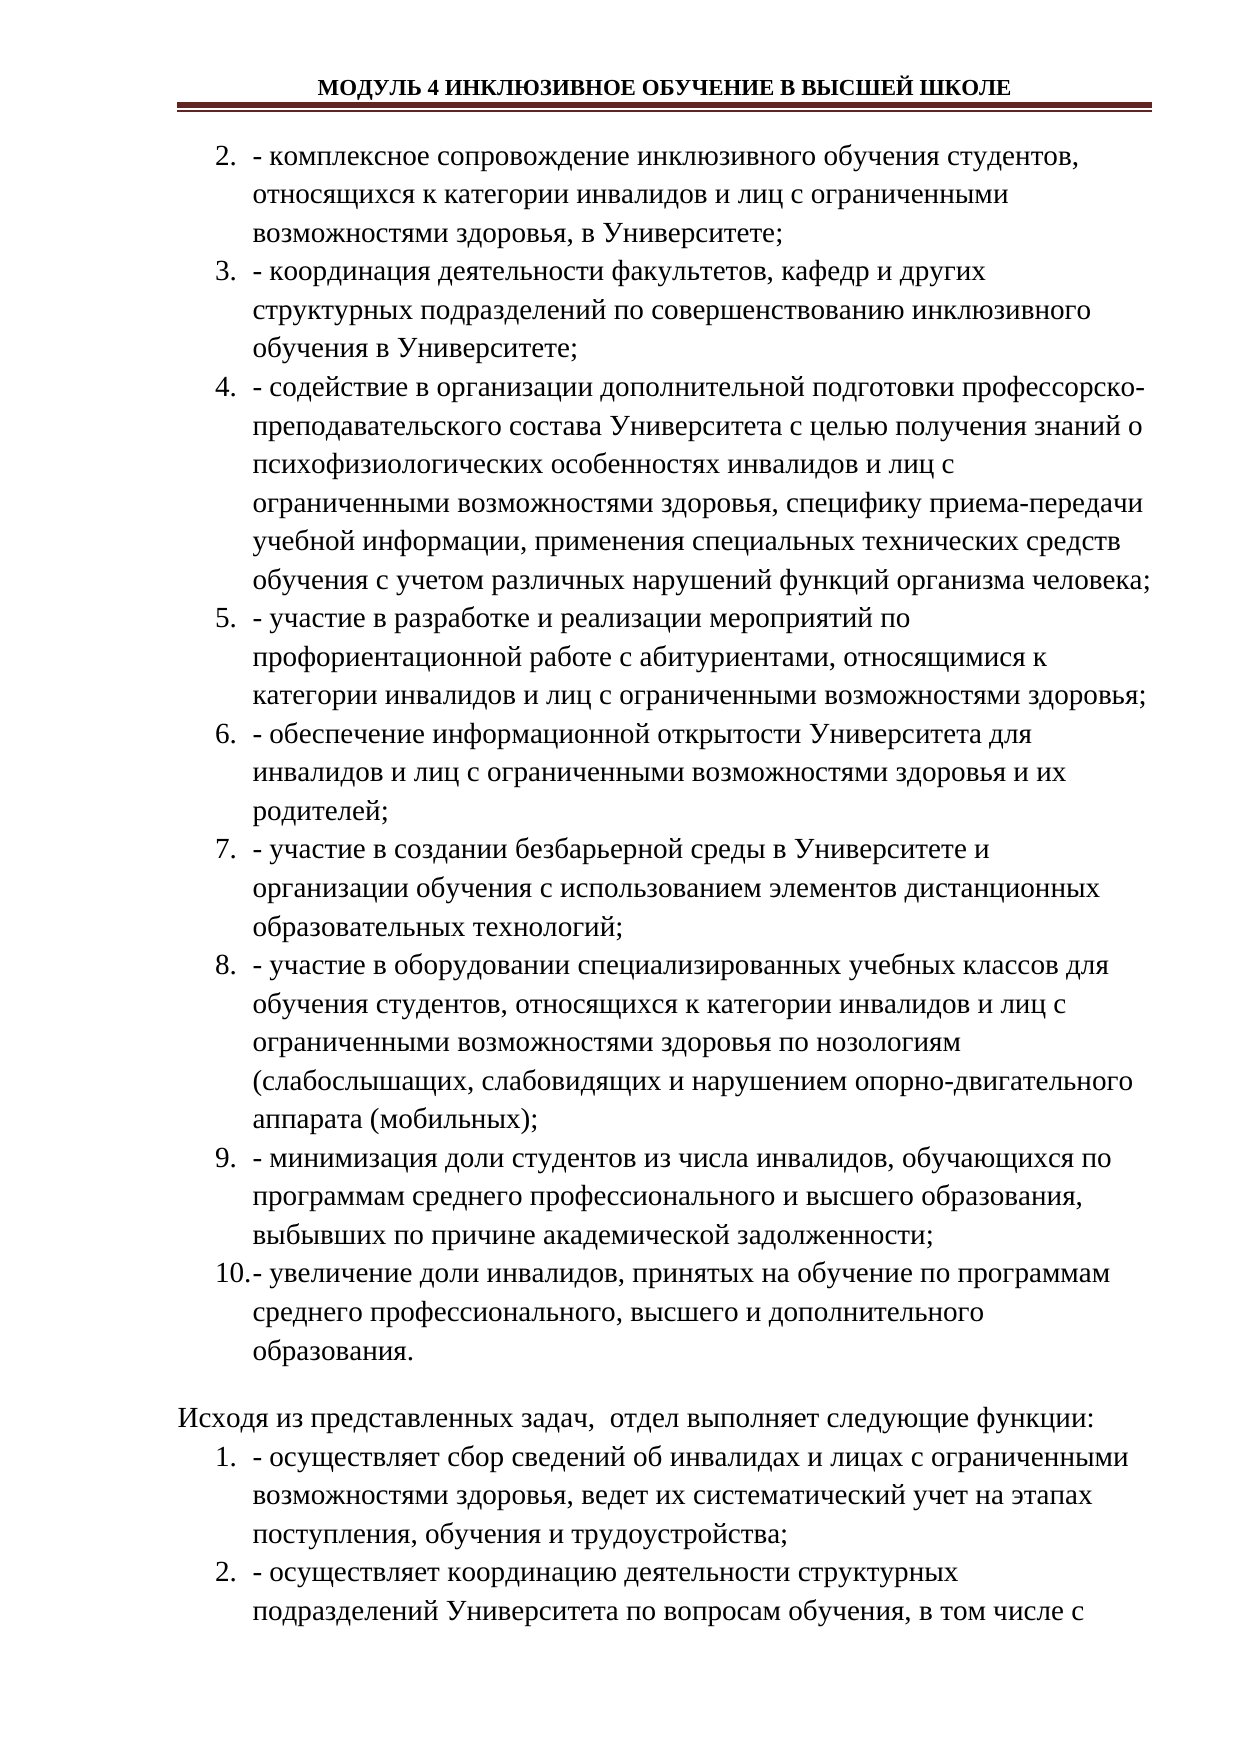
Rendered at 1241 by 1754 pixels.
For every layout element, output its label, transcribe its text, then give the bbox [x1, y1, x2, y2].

list - осуществляет сбор сведений об инвалидах и лицах с ограниченными возможностями здоровья, ведет их систематический учет на этапах поступления, обучения и трудоустройства; [215, 1439, 1152, 1549]
list - участие в оборудовании специализированных учебных классов для обучения студентов, относящихся к категории инвалидов и лиц с ограниченными возможностями здоровья по нозологиям (слабослышащих, слабовидящих и нарушением опорно-двигательного аппарата (мобильных); [215, 947, 1152, 1135]
list - увеличение доли инвалидов, принятых на обучение по программам среднего профессионального, высшего и дополнительного образования. [215, 1256, 1152, 1366]
list - участие в создании безбарьерной среды в Университете и организации обучения с использованием элементов дистанционных образовательных технологий; [215, 832, 1152, 942]
list - координация деятельности факультетов, кафедр и других структурных подразделений по совершенствованию инклюзивного обучения в Университете; [215, 253, 1152, 364]
list - комплексное сопровождение инклюзивного обучения студентов, относящихся к категории инвалидов и лиц с ограниченными возможностями здоровья, в Университете; [215, 138, 1152, 248]
list - минимизация доли студентов из числа инвалидов, обучающихся по программам среднего профессионального и высшего образования, выбывших по причине академической задолженности; [215, 1140, 1152, 1251]
list - содействие в организации дополнительной подготовки профессорско-преподавательского состава Университета с целью получения знаний о психофизиологических особенностях инвалидов и лиц с ограниченными возможностями здоровья, специфику приема-передачи учебной информации, применения специальных технических средств обучения с учетом различных нарушений функций организма человека; [215, 369, 1152, 595]
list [215, 1554, 1152, 1627]
list - участие в разработке и реализации мероприятий по профориентационной работе с абитуриентами, относящимися к категории инвалидов и лиц с ограниченными возможностями здоровья; [215, 600, 1152, 711]
list - обеспечение информационной открытости Университета для инвалидов и лиц с ограниченными возможностями здоровья и их родителей; [215, 716, 1152, 827]
text Исходя из представленных задач, отдел выполняет следующие функции: [177, 1400, 1152, 1434]
